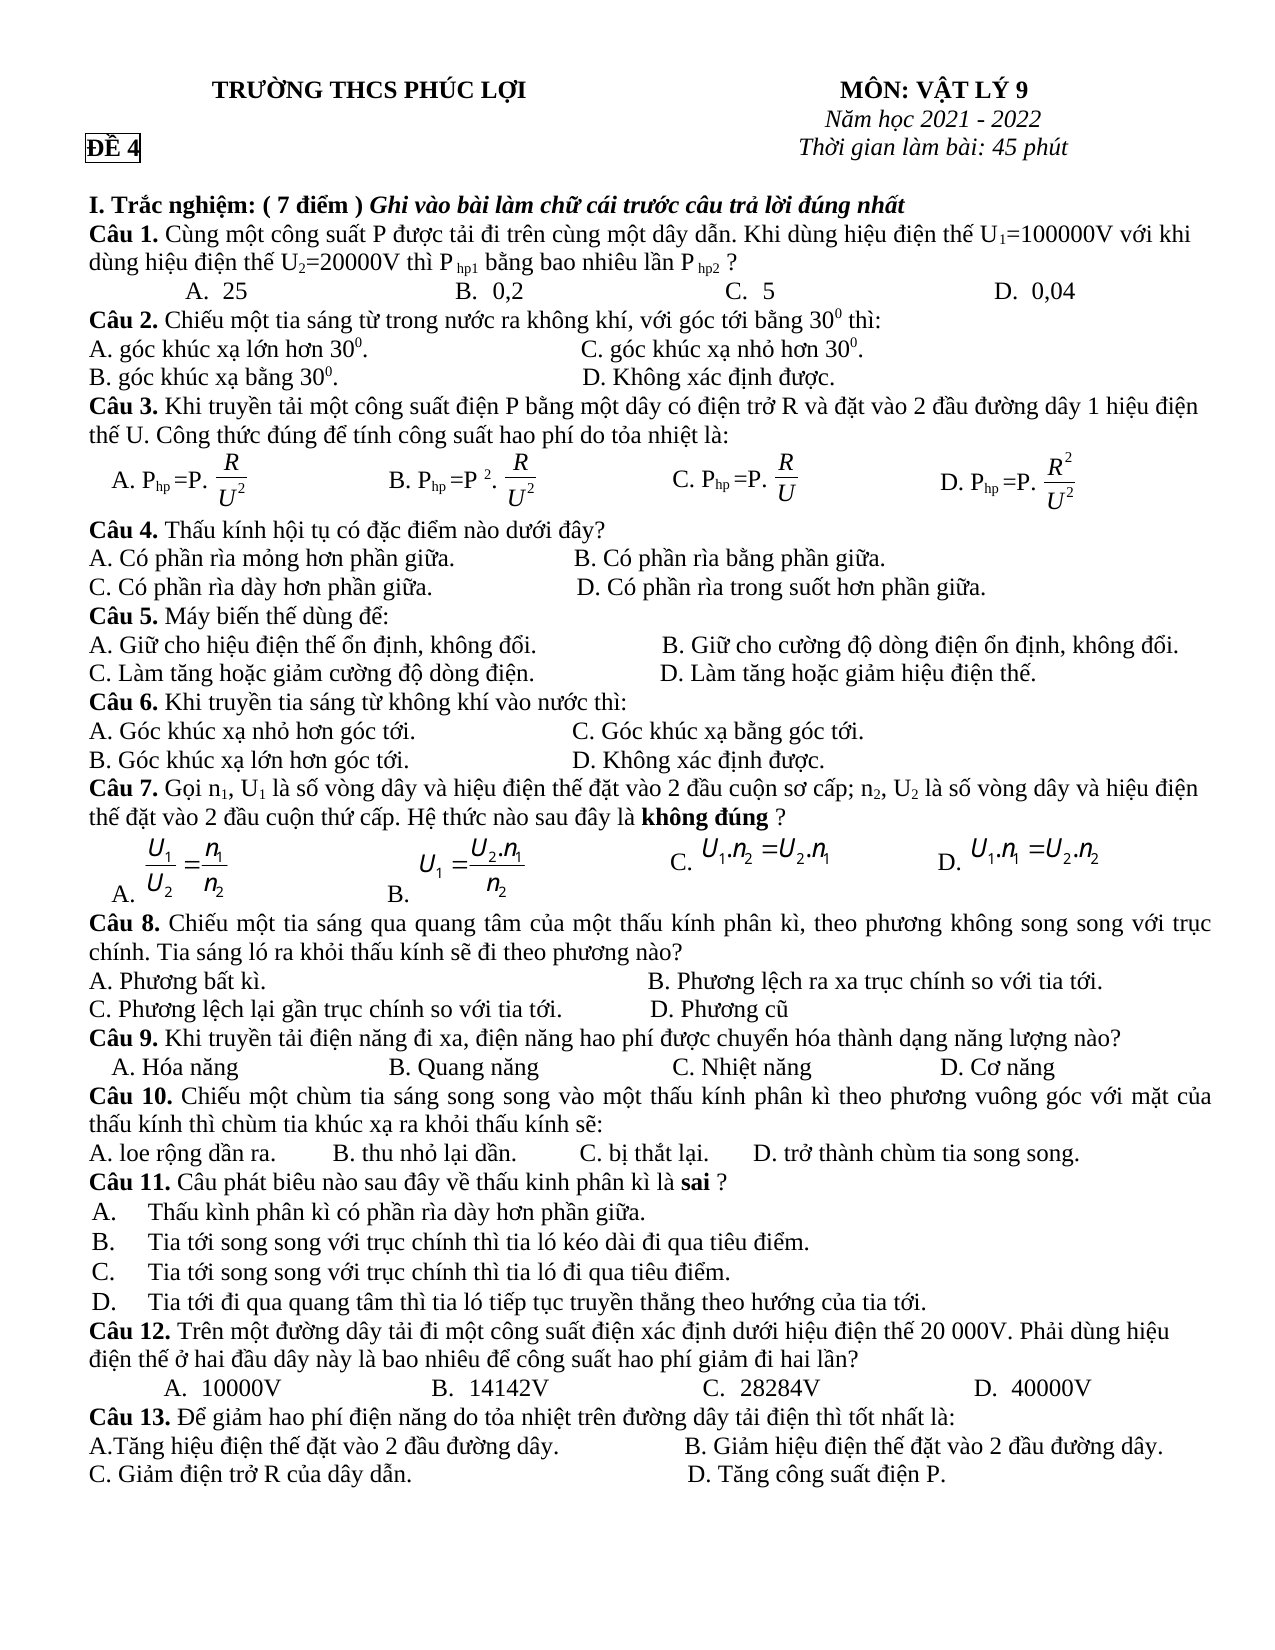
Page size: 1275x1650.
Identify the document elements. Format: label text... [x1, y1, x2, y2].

text C. Phương lệch lại gần trục chính so với tia tới. D. Phương cũ [89, 994, 1213, 1023]
text Câu 6. Khi truyền tia sáng từ không khí vào nước thì: [89, 687, 1213, 716]
text A. loe rộng dần ra. B. thu nhỏ lại dần. C. bị thắt lại. D. trở thành chùm tia song song. [89, 1138, 1213, 1167]
text Câu 8. Chiếu một tia sáng qua quang tâm của một thấu kính phân kì, theo phương không song song với trục chính. Tia sáng ló ra khỏi thấu kính sẽ đi theo phương nào? [89, 908, 1213, 966]
table_header A. Hóa năng [100, 1052, 377, 1081]
text I. Trắc nghiệm: ( 7 điểm ) Ghi vào bài làm chữ cái trước câu trả lời đúng nhất [89, 190, 1191, 219]
table_header 0,2 [385, 276, 655, 305]
text Câu 10. Chiếu một chùm tia sáng song song vào một thấu kính phân kì theo phương vuông góc với mặt của thấu kính thì chùm tia khúc xạ ra khỏi thấu kính sẽ: [89, 1081, 1213, 1138]
text Câu 9. Khi truyền tải điện năng đi xa, điện năng hao phí được chuyển hóa thành dạng năng lượng nào? [89, 1023, 1213, 1052]
list Tia tới đi qua quang tâm thì tia ló tiếp tục truyền thẳng theo hướng của tia tới. [91, 1286, 1213, 1316]
text Câu 12. Trên một đường dây tải đi một công suất điện xác định dưới hiệu điện thế 20 000V. Phải dùng hiệu điện thế ở hai đầu dây này là bao nhiêu để công suất hao phí giảm đi hai lần? [89, 1316, 1213, 1373]
text C. Làm tăng hoặc giảm cường độ dòng điện. D. Làm tăng hoặc giảm hiệu điện thế. [89, 658, 1213, 687]
table_header B. [376, 831, 658, 908]
text Câu 1. Cùng một công suất P được tải đi trên cùng một dây dẫn. Khi dùng hiệu điện thế U1=100000V với khi dùng hiệu điện thế U2=20000V thì P hp1 bằng bao nhiêu lần P hp2 ? [89, 247, 1191, 276]
table_header 0,04 [924, 276, 1194, 305]
text A. góc khúc xạ lớn hơn 300. C. góc khúc xạ nhỏ hơn 300. [89, 334, 1213, 362]
table_header B. Quang năng [377, 1052, 661, 1081]
table_header 14142V [383, 1373, 654, 1402]
table_header 28284V [654, 1373, 925, 1402]
text A. Có phần rìa mỏng hơn phần giữa. B. Có phần rìa bằng phần giữa. [89, 543, 1213, 572]
text A.Tăng hiệu điện thế đặt vào 2 đầu đường dây. B. Giảm hiệu điện thế đặt vào 2 đầu đường dây. [89, 1431, 1213, 1459]
table_header A. Php =P. [100, 449, 377, 515]
table_header 25 [115, 276, 384, 305]
list Thấu kình phân kì có phần rìa dày hơn phần giữa. [91, 1196, 1213, 1226]
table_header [74, 75, 664, 190]
text Câu 3. Khi truyền tải một công suất điện P bằng một dây có điện trở R và đặt vào 2 đầu đường dây 1 hiệu điện thế U. Công thức đúng để tính công suất hao phí do tỏa nhiệt là: [89, 391, 1213, 449]
table_header 40000V [925, 1373, 1196, 1402]
table_header B. Php =P 2. [377, 449, 661, 515]
text C. Giảm điện trở R của dây dẫn. D. Tăng công suất điện P. [89, 1459, 1213, 1488]
text Câu 4. Thấu kính hội tụ có đặc điểm nào dưới đây? [89, 515, 1213, 543]
table_header D. Cơ năng [929, 1052, 1196, 1081]
text Câu 2. Chiếu một tia sáng từ trong nước ra không khí, với góc tới bằng 300 thì: [164, 305, 1213, 334]
table_header C. Nhiệt năng [661, 1052, 928, 1081]
table_header 10000V [115, 1373, 382, 1402]
table_header A. [100, 831, 376, 908]
text A. Phương bất kì. B. Phương lệch ra xa trục chính so với tia tới. [89, 966, 1213, 994]
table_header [665, 75, 1213, 190]
list Tia tới song song với trục chính thì tia ló kéo dài đi qua tiêu điểm. [91, 1226, 1213, 1256]
text B. Góc khúc xạ lớn hơn góc tới. D. Không xác định được. [89, 745, 1213, 773]
list Tia tới song song với trục chính thì tia ló đi qua tiêu điểm. [91, 1256, 1213, 1286]
table_header C. Php =P. [661, 449, 928, 515]
text B. góc khúc xạ bằng 300. D. Không xác định được. [89, 362, 1213, 391]
table_header C. [659, 831, 926, 908]
text A. Giữ cho hiệu điện thế ổn định, không đổi. B. Giữ cho cường độ dòng điện ổn định, không đổi. [89, 630, 1213, 658]
table_header D. Php =P. [929, 449, 1196, 515]
text Câu 7. Gọi n1, U1 là số vòng dây và hiệu điện thế đặt vào 2 đầu cuộn sơ cấp; n2, U2 là số vòng dây và hiệu điện thế đặt vào 2 đầu cuộn thứ cấp. Hệ thức nào sau đây là không đúng ? [89, 773, 1213, 831]
table_header D. [926, 831, 1194, 908]
text C. Có phần rìa dày hơn phần giữa. D. Có phần rìa trong suốt hơn phần giữa. [89, 572, 1213, 601]
text Câu 13. Để giảm hao phí điện năng do tỏa nhiệt trên đường dây tải điện thì tốt nhất là: [89, 1402, 1213, 1431]
table_header 5 [655, 276, 924, 305]
text Câu 5. Máy biến thế dùng để: [89, 601, 1213, 630]
text Câu 11. Câu phát biêu nào sau đây về thấu kinh phân kì là sai ? [89, 1167, 1213, 1196]
text A. Góc khúc xạ nhỏ hơn góc tới. C. Góc khúc xạ bằng góc tới. [89, 716, 1213, 745]
